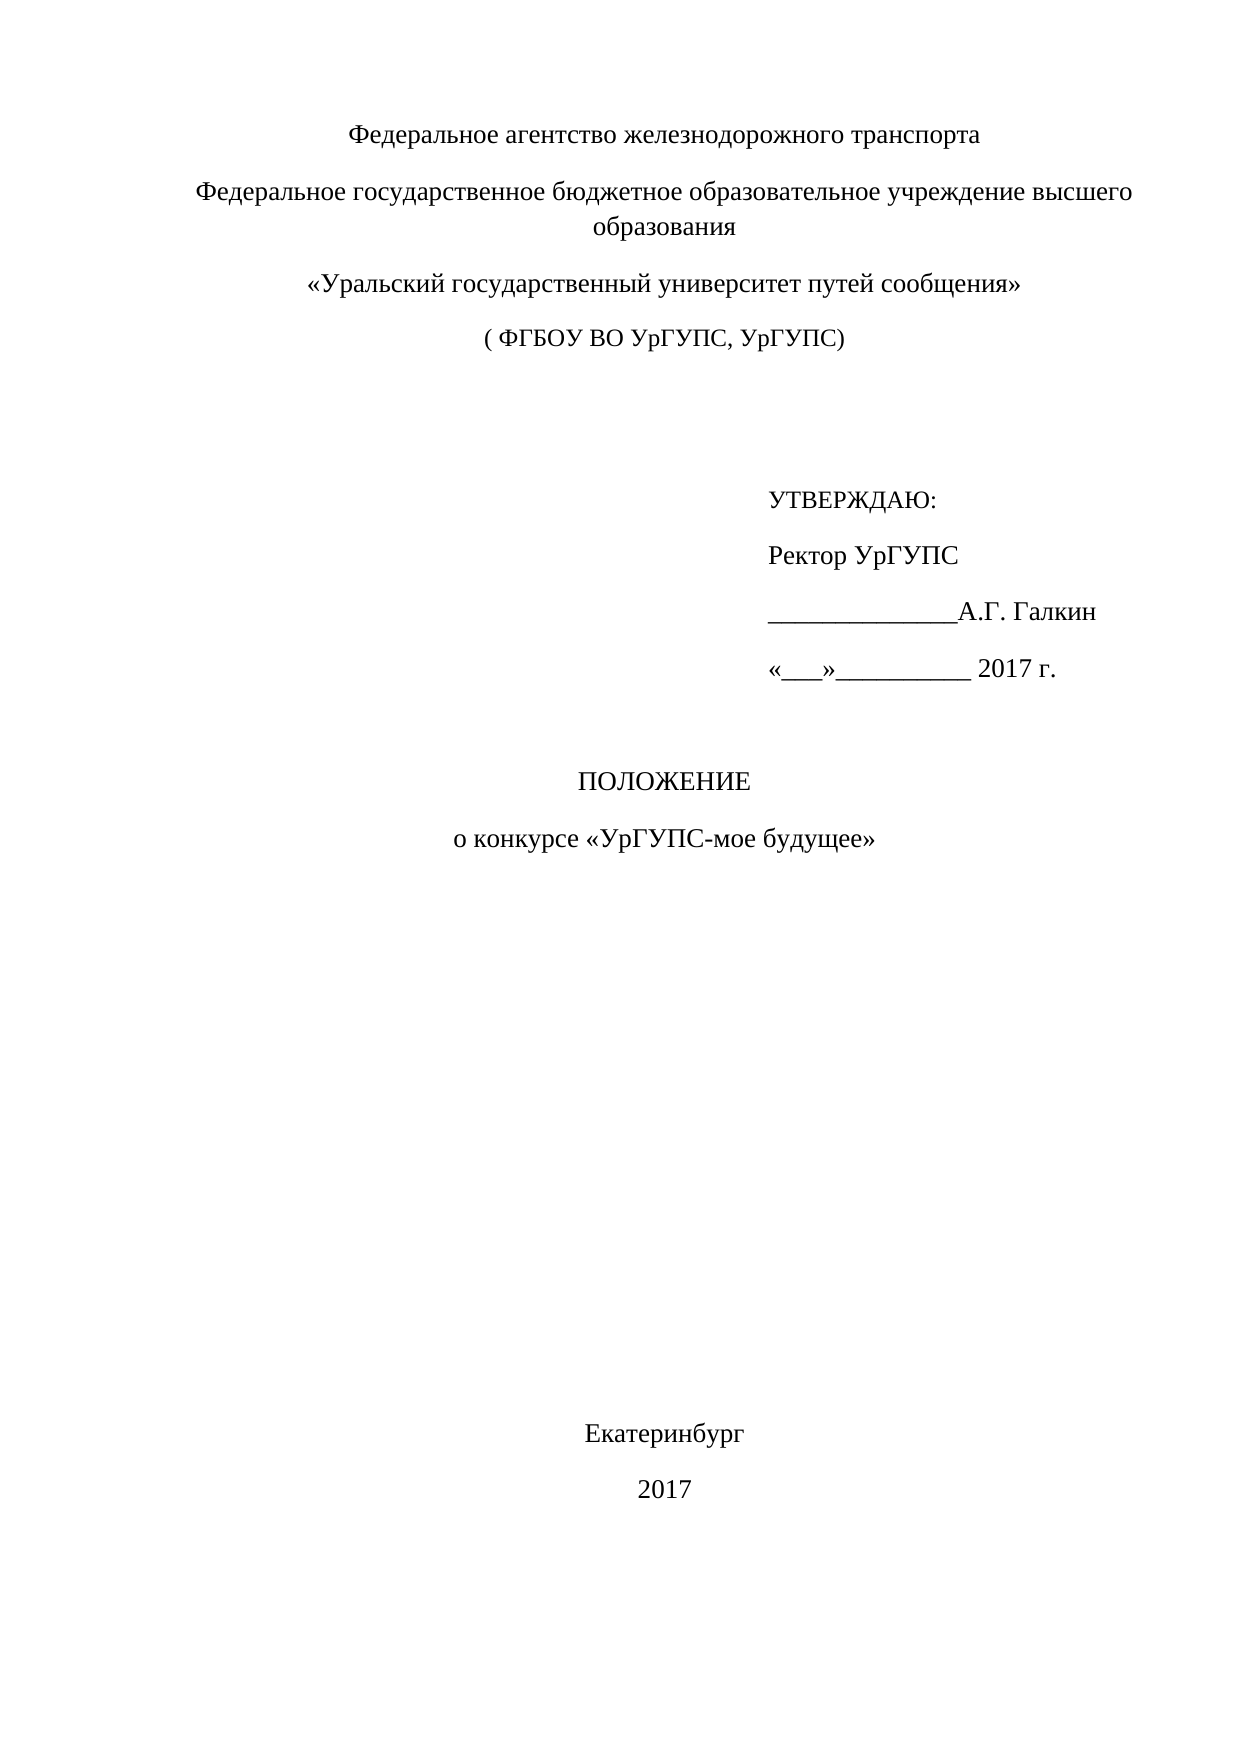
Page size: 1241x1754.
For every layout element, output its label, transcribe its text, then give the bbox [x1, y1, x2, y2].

text УТВЕРЖДАЮ: [768, 485, 1152, 514]
text Федеральное государственное бюджетное образовательное учреждение высшего образования [177, 175, 1152, 242]
text Екатеринбург [177, 1417, 1152, 1448]
text ______________А.Г. Галкин [768, 596, 1152, 627]
text «___»__________ 2017 г. [768, 652, 1152, 683]
text 2017 [177, 1473, 1152, 1504]
text Ректор УрГУПС [768, 539, 1152, 570]
text о конкурсе «УрГУПС-мое будущее» [177, 822, 1152, 853]
text Федеральное агентство железнодорожного транспорта [177, 118, 1152, 149]
text «Уральский государственный университет путей сообщения» [177, 267, 1152, 298]
text ПОЛОЖЕНИЕ [177, 765, 1152, 796]
text ( ФГБОУ ВО УрГУПС, УрГУПС) [177, 323, 1152, 352]
